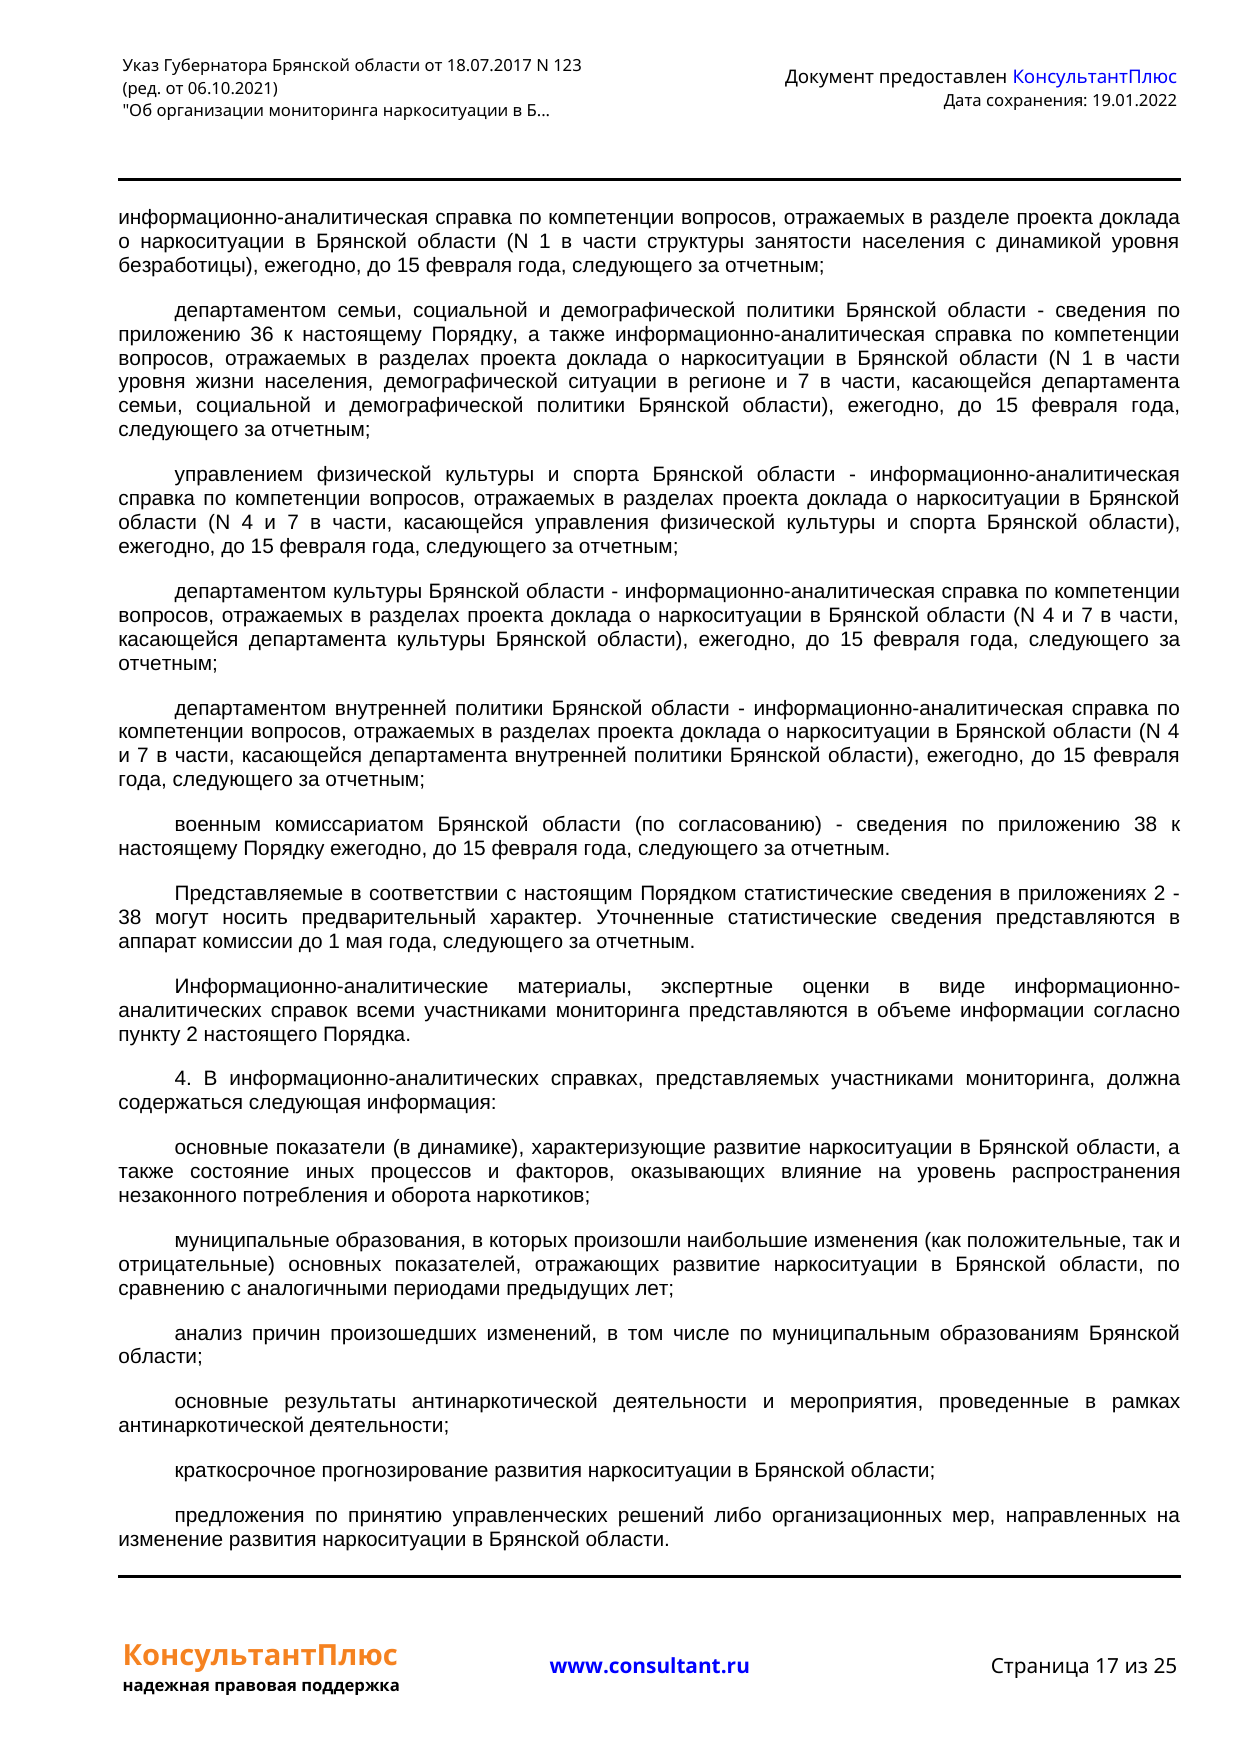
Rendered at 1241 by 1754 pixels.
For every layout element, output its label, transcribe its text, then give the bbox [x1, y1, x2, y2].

text военным комиссариатом Брянской области (по согласованию) - сведения по приложению 38 к настоящему Порядку ежегодно, до 15 февраля года, следующего за отчетным. [118, 812, 1181, 860]
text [118, 205, 1181, 277]
text основные показатели (в динамике), характеризующие развитие наркоситуации в Брянской области, а также состояние иных процессов и факторов, оказывающих влияние на уровень распространения незаконного потребления и оборота наркотиков; [118, 1135, 1181, 1207]
text краткосрочное прогнозирование развития наркоситуации в Брянской области; [118, 1458, 1181, 1482]
text департаментом культуры Брянской области - информационно-аналитическая справка по компетенции вопросов, отражаемых в разделах проекта доклада о наркоситуации в Брянской области (N 4 и 7 в части, касающейся департамента культуры Брянской области), ежегодно, до 15 февраля года, следующего за отчетным; [118, 579, 1181, 674]
text предложения по принятию управленческих решений либо организационных мер, направленных на изменение развития наркоситуации в Брянской области. [118, 1503, 1181, 1551]
text анализ причин произошедших изменений, в том числе по муниципальным образованиям Брянской области; [118, 1320, 1181, 1368]
text муниципальные образования, в которых произошли наибольшие изменения (как положительные, так и отрицательные) основных показателей, отражающих развитие наркоситуации в Брянской области, по сравнению с аналогичными периодами предыдущих лет; [118, 1228, 1181, 1299]
text департаментом семьи, социальной и демографической политики Брянской области - сведения по приложению 36 к настоящему Порядку, а также информационно-аналитическая справка по компетенции вопросов, отражаемых в разделах проекта доклада о наркоситуации в Брянской области (N 1 в части уровня жизни населения, демографической ситуации в регионе и 7 в части, касающейся департамента семьи, социальной и демографической политики Брянской области), ежегодно, до 15 февраля года, следующего за отчетным; [118, 297, 1181, 441]
text основные результаты антинаркотической деятельности и мероприятия, проведенные в рамках антинаркотической деятельности; [118, 1389, 1181, 1437]
text Представляемые в соответствии с настоящим Порядком статистические сведения в приложениях 2 - 38 могут носить предварительный характер. Уточненные статистические сведения представляются в аппарат комиссии до 1 мая года, следующего за отчетным. [118, 881, 1181, 953]
text Информационно-аналитические материалы, экспертные оценки в виде информационно-аналитических справок всеми участниками мониторинга представляются в объеме информации согласно пункту 2 настоящего Порядка. [118, 973, 1181, 1045]
text управлением физической культуры и спорта Брянской области - информационно-аналитическая справка по компетенции вопросов, отражаемых в разделах проекта доклада о наркоситуации в Брянской области (N 4 и 7 в части, касающейся управления физической культуры и спорта Брянской области), ежегодно, до 15 февраля года, следующего за отчетным; [118, 462, 1181, 558]
text департаментом внутренней политики Брянской области - информационно-аналитическая справка по компетенции вопросов, отражаемых в разделах проекта доклада о наркоситуации в Брянской области (N 4 и 7 в части, касающейся департамента внутренней политики Брянской области), ежегодно, до 15 февраля года, следующего за отчетным; [118, 695, 1181, 791]
text 4. В информационно-аналитических справках, представляемых участниками мониторинга, должна содержаться следующая информация: [118, 1066, 1181, 1114]
